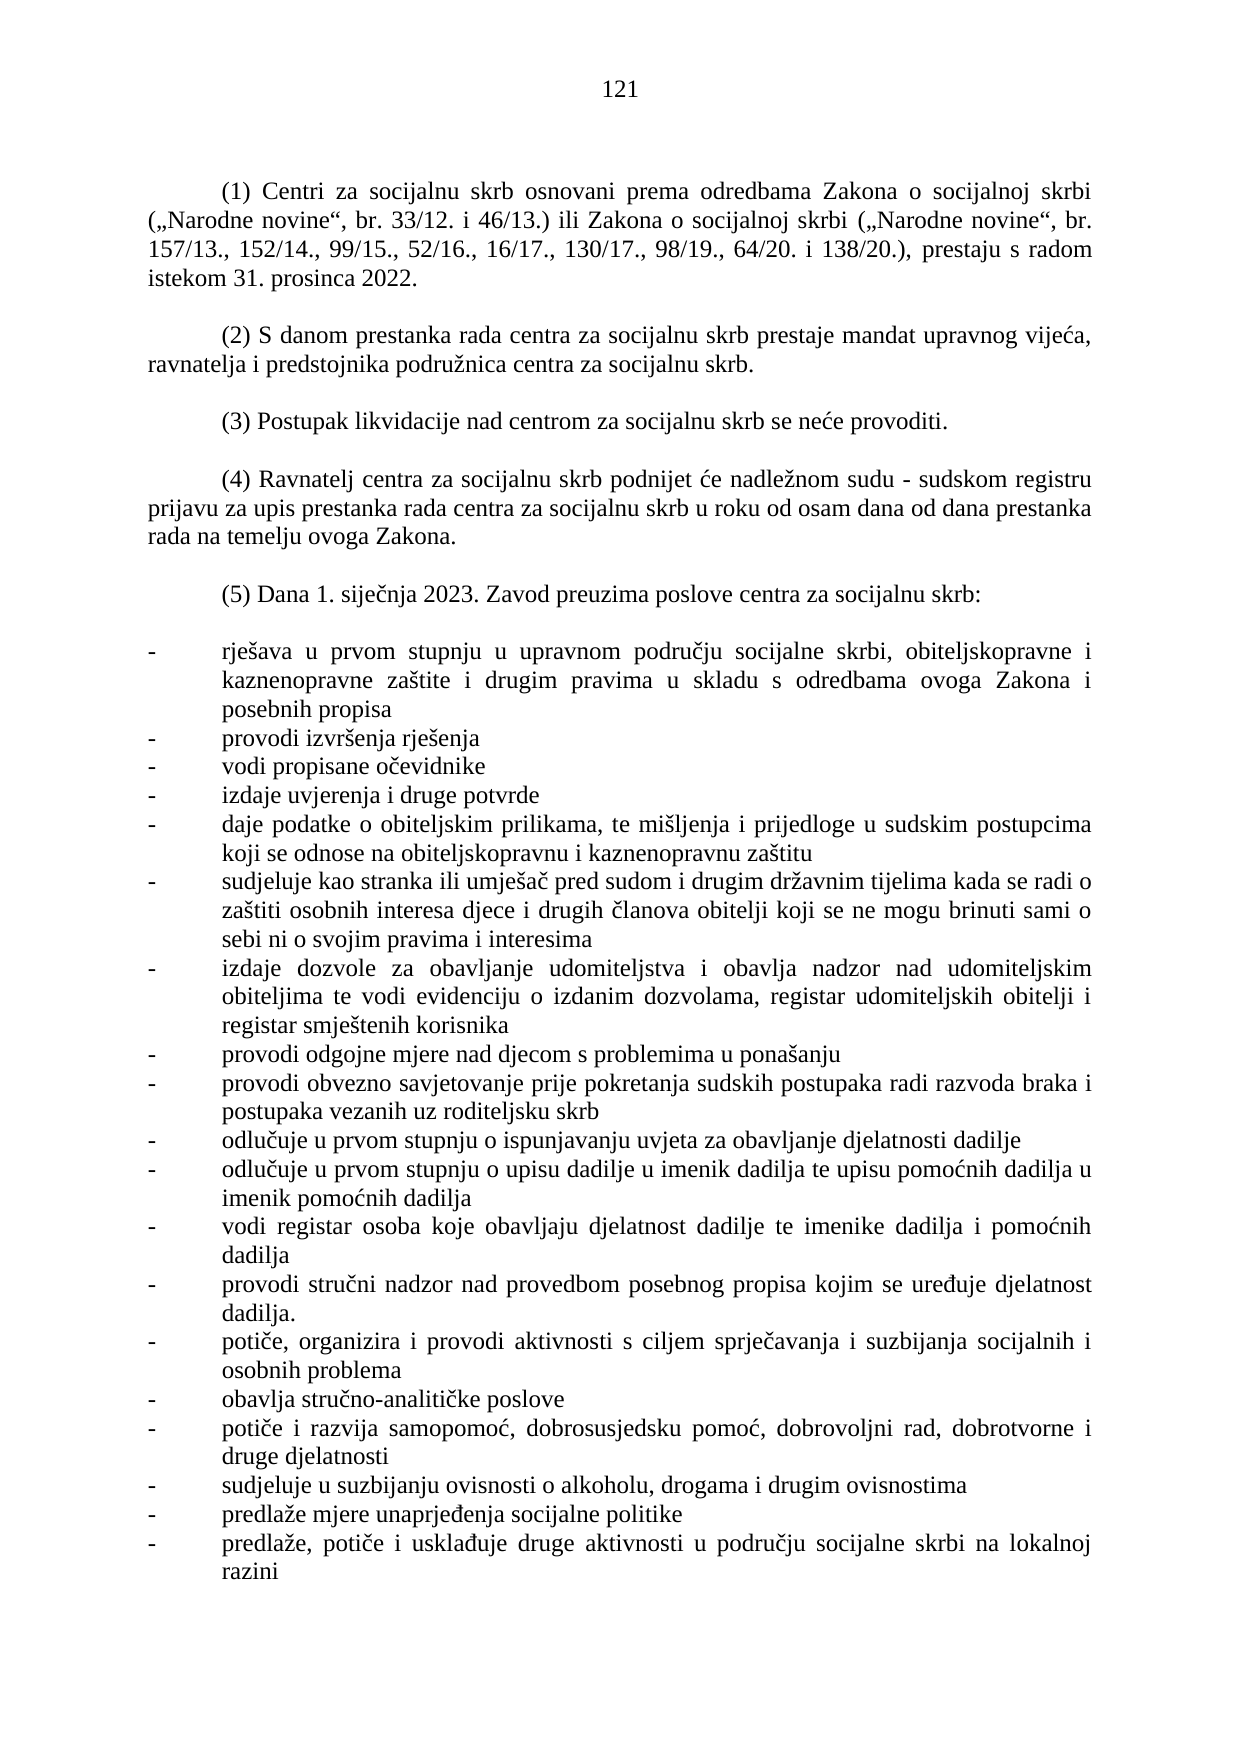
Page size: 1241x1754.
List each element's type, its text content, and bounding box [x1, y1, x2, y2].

text - provodi odgojne mjere nad djecom s problemima u ponašanju [148, 1039, 1092, 1068]
text - provodi izvršenja rješenja [148, 723, 1092, 751]
text (2) S danom prestanka rada centra za socijalnu skrb prestaje mandat upravnog vijeća, ravnatelja i predstojnika podružnica centra za socijalnu skrb. [148, 320, 1092, 378]
text - izdaje uvjerenja i druge potvrde [148, 780, 1092, 809]
text (1) Centri za socijalnu skrb osnovani prema odredbama Zakona o socijalnoj skrbi („Narodne novine“, br. 33/12. i 46/13.) ili Zakona o socijalnoj skrbi („Narodne novine“, br. 157/13., 152/14., 99/15., 52/16., 16/17., 130/17., 98/19., 64/20. i 138/20.), prestaju s radom istekom 31. prosinca 2022. [148, 176, 1092, 291]
text - potiče, organizira i provodi aktivnosti s ciljem sprječavanja i suzbijanja socijalnih i osobnih problema [148, 1326, 1092, 1384]
text (5) Dana 1. siječnja 2023. Zavod preuzima poslove centra za socijalnu skrb: [148, 579, 1092, 608]
text - sudjeluje kao stranka ili umješač pred sudom i drugim državnim tijelima kada se radi o zaštiti osobnih interesa djece i drugih članova obitelji koji se ne mogu brinuti sami o sebi ni o svojim pravima i interesima [148, 866, 1092, 953]
text - odlučuje u prvom stupnju o upisu dadilje u imenik dadilja te upisu pomoćnih dadilja u imenik pomoćnih dadilja [148, 1154, 1092, 1211]
text - potiče i razvija samopomoć, dobrosusjedsku pomoć, dobrovoljni rad, dobrotvorne i druge djelatnosti [148, 1413, 1092, 1470]
text - predlaže, potiče i usklađuje druge aktivnosti u području socijalne skrbi na lokalnoj razini [148, 1528, 1092, 1585]
text - izdaje dozvole za obavljanje udomiteljstva i obavlja nadzor nad udomiteljskim obiteljima te vodi evidenciju o izdanim dozvolama, registar udomiteljskih obitelji i registar smještenih korisnika [148, 953, 1092, 1039]
text - rješava u prvom stupnju u upravnom području socijalne skrbi, obiteljskopravne i kaznenopravne zaštite i drugim pravima u skladu s odredbama ovoga Zakona i posebnih propisa [148, 636, 1092, 723]
text - daje podatke o obiteljskim prilikama, te mišljenja i prijedloge u sudskim postupcima koji se odnose na obiteljskopravnu i kaznenopravnu zaštitu [148, 809, 1092, 866]
text (3) Postupak likvidacije nad centrom za socijalnu skrb se neće provoditi. [148, 406, 1092, 435]
text - vodi registar osoba koje obavljaju djelatnost dadilje te imenike dadilja i pomoćnih dadilja [148, 1211, 1092, 1269]
text - provodi obvezno savjetovanje prije pokretanja sudskih postupaka radi razvoda braka i postupaka vezanih uz roditeljsku skrb [148, 1068, 1092, 1125]
text - sudjeluje u suzbijanju ovisnosti o alkoholu, drogama i drugim ovisnostima [148, 1470, 1092, 1499]
text - provodi stručni nadzor nad provedbom posebnog propisa kojim se uređuje djelatnost dadilja. [148, 1269, 1092, 1326]
text - predlaže mjere unaprjeđenja socijalne politike [148, 1499, 1092, 1528]
text (4) Ravnatelj centra za socijalnu skrb podnijet će nadležnom sudu - sudskom registru prijavu za upis prestanka rada centra za socijalnu skrb u roku od osam dana od dana prestanka rada na temelju ovoga Zakona. [148, 464, 1092, 550]
text - vodi propisane očevidnike [148, 751, 1092, 780]
text - odlučuje u prvom stupnju o ispunjavanju uvjeta za obavljanje djelatnosti dadilje [148, 1125, 1092, 1154]
text - obavlja stručno-analitičke poslove [148, 1384, 1092, 1413]
